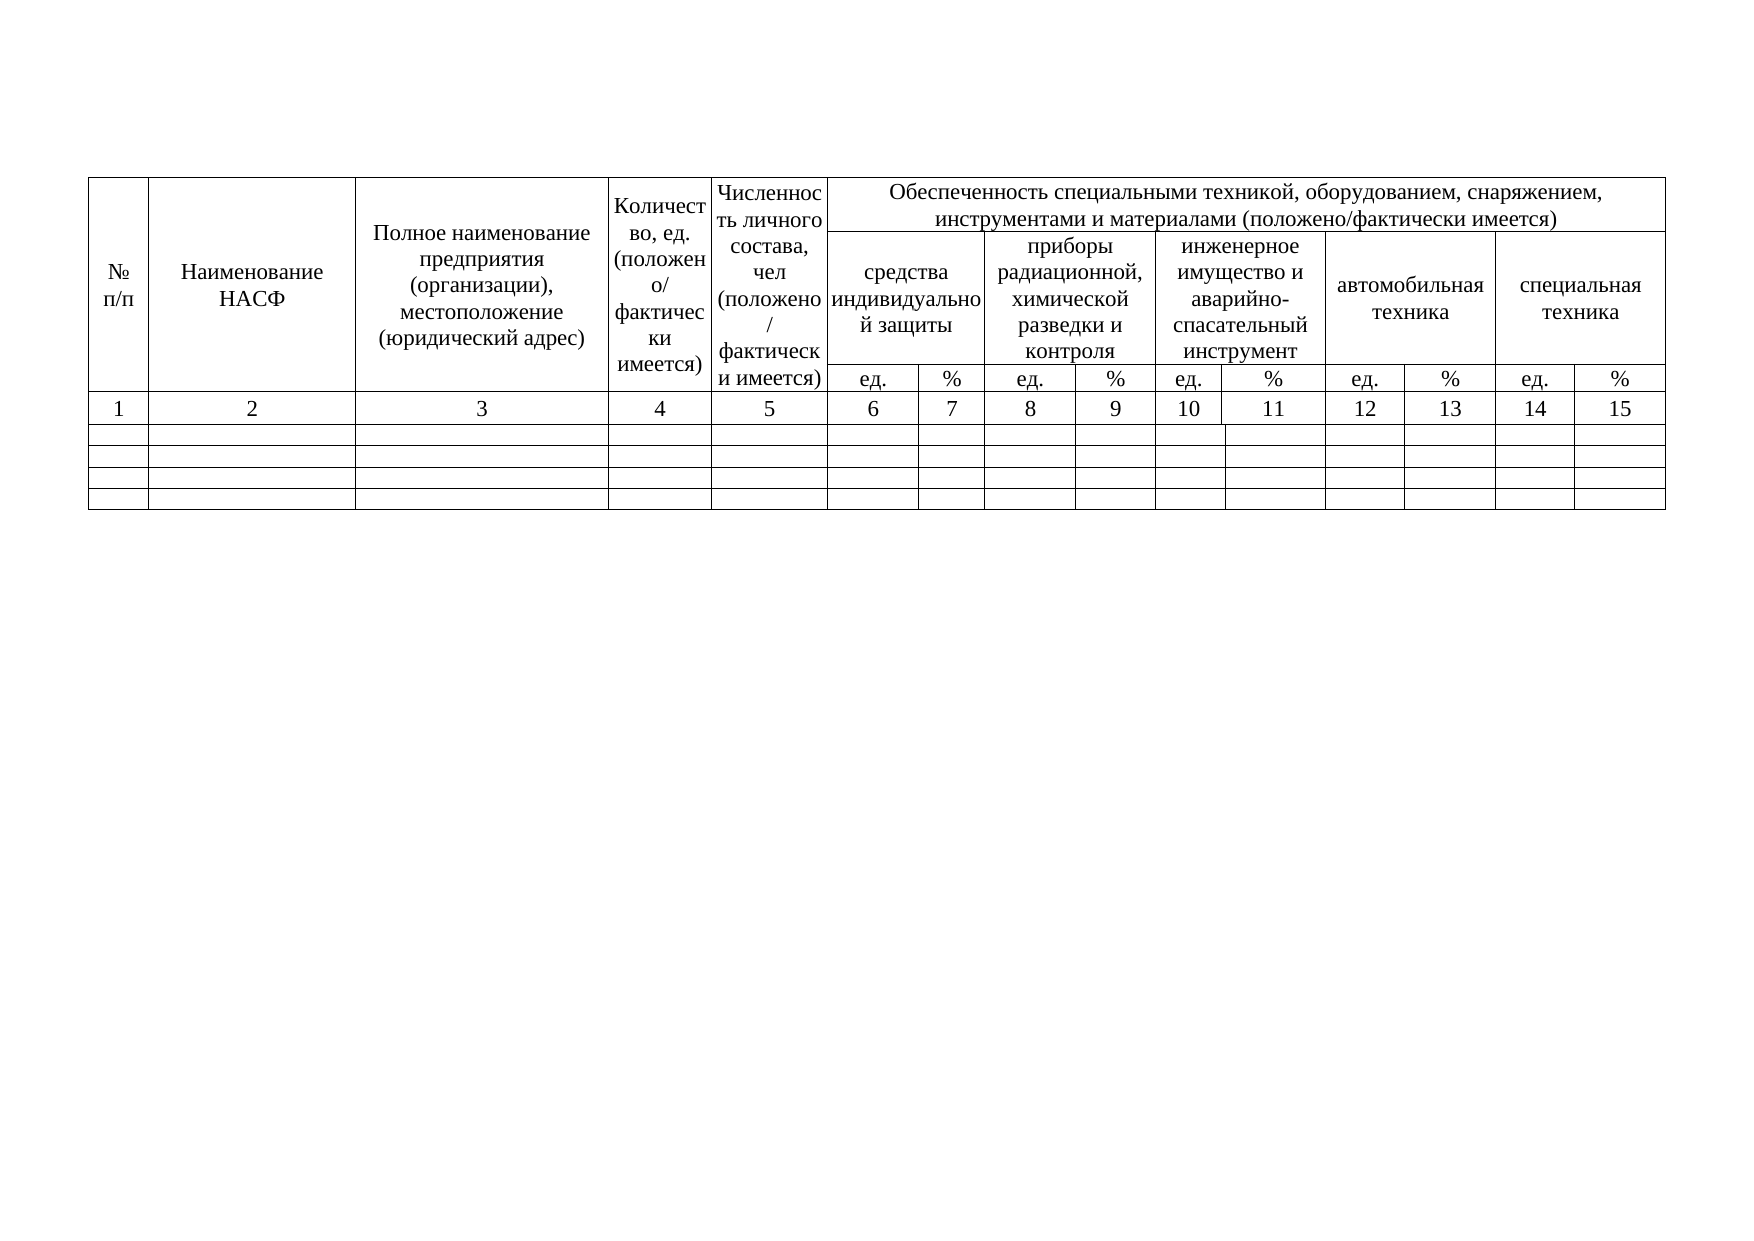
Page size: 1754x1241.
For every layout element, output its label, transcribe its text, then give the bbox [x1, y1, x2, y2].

table_cell [1076, 425, 1155, 445]
table_cell [828, 446, 918, 467]
table_cell [1496, 425, 1574, 445]
table_header Наименование НАСФ [149, 178, 355, 391]
table_cell [1076, 489, 1155, 509]
table_cell [1575, 425, 1665, 445]
table_cell [1575, 468, 1665, 488]
table_cell 3 [356, 392, 608, 424]
table_cell [89, 468, 148, 488]
table_cell [1076, 446, 1155, 467]
table_cell [919, 489, 984, 509]
table_cell % [1076, 365, 1155, 391]
table_header № п/п [89, 178, 148, 391]
table_cell 2 [149, 392, 355, 424]
table_cell [1326, 468, 1404, 488]
table_cell 4 [609, 392, 711, 424]
table_cell [1326, 425, 1404, 445]
table_cell 6 [828, 392, 918, 424]
table_cell 13 [1405, 392, 1495, 424]
table_cell [1226, 446, 1325, 467]
table_cell [1405, 446, 1495, 467]
table_cell [919, 425, 984, 445]
table_cell [1226, 489, 1325, 509]
table_cell [89, 489, 148, 509]
table_cell [1226, 468, 1325, 488]
table_cell 5 [712, 392, 827, 424]
table_cell ед. [1496, 365, 1574, 391]
table_cell 7 [919, 392, 984, 424]
table_cell [1156, 446, 1225, 467]
table_cell [985, 446, 1075, 467]
table_cell специальная техника [1496, 232, 1665, 364]
table_cell ед. [1326, 365, 1404, 391]
table_cell % [1222, 365, 1325, 391]
table_cell [609, 425, 711, 445]
table_cell [356, 446, 608, 467]
table_cell [1405, 468, 1495, 488]
table_header Численность личного состава, чел (положено/ фактически имеется) [712, 178, 827, 391]
table_cell приборы радиационной, химической разведки и контроля [985, 232, 1155, 364]
table_cell [1076, 468, 1155, 488]
table_cell [149, 446, 355, 467]
table_cell [712, 446, 827, 467]
table_cell [609, 468, 711, 488]
table_cell ед. [985, 365, 1075, 391]
table_cell [1156, 489, 1225, 509]
table_cell [1405, 489, 1495, 509]
table_cell 8 [985, 392, 1075, 424]
table_cell % [1575, 365, 1665, 391]
table_cell [1496, 468, 1574, 488]
table_cell [149, 489, 355, 509]
table_cell [1326, 446, 1404, 467]
table_cell [1575, 489, 1665, 509]
table_cell инженерное имущество и аварийно-спасательный инструмент [1156, 232, 1325, 364]
table_cell [828, 425, 918, 445]
table_cell 1 [89, 392, 148, 424]
table_cell 9 [1076, 392, 1155, 424]
table_header Обеспеченность специальными техникой, оборудованием, снаряжением, инструментами и материалами (положено/фактически имеется) [828, 178, 1665, 231]
table_cell [1156, 468, 1225, 488]
table_cell [828, 468, 918, 488]
table_cell [919, 446, 984, 467]
table_cell [89, 446, 148, 467]
table_cell [89, 425, 148, 445]
table_cell [1496, 489, 1574, 509]
table_cell 10 [1156, 392, 1221, 424]
table_cell [609, 446, 711, 467]
table_cell % [919, 365, 984, 391]
table_cell [356, 468, 608, 488]
table_header Полное наименование предприятия (организации), местоположение (юридический адрес) [356, 178, 608, 391]
table_cell [149, 425, 355, 445]
table_cell [1575, 446, 1665, 467]
table_cell [609, 489, 711, 509]
table_cell 15 [1575, 392, 1665, 424]
table_cell ед. [828, 365, 918, 391]
table_cell [985, 425, 1075, 445]
table_cell [356, 425, 608, 445]
table_cell [356, 489, 608, 509]
table_cell [985, 468, 1075, 488]
table_cell автомобильная техника [1326, 232, 1495, 364]
table_cell [149, 468, 355, 488]
table_cell [1405, 425, 1495, 445]
table_cell 12 [1326, 392, 1404, 424]
table_cell [1326, 489, 1404, 509]
table_cell [1226, 425, 1325, 445]
table_cell [828, 489, 918, 509]
table_cell [919, 468, 984, 488]
table_cell 14 [1496, 392, 1574, 424]
table_cell [1496, 446, 1574, 467]
table_cell [985, 489, 1075, 509]
table_cell ед. [1156, 365, 1221, 391]
table_cell [712, 489, 827, 509]
table_cell [712, 425, 827, 445]
table_cell [712, 468, 827, 488]
table_cell 11 [1222, 392, 1325, 424]
table_cell [1156, 425, 1225, 445]
table_header Количество, ед. (положено/ фактически имеется) [609, 178, 711, 391]
table_cell средства индивидуальной защиты [828, 232, 984, 364]
table_cell % [1405, 365, 1495, 391]
